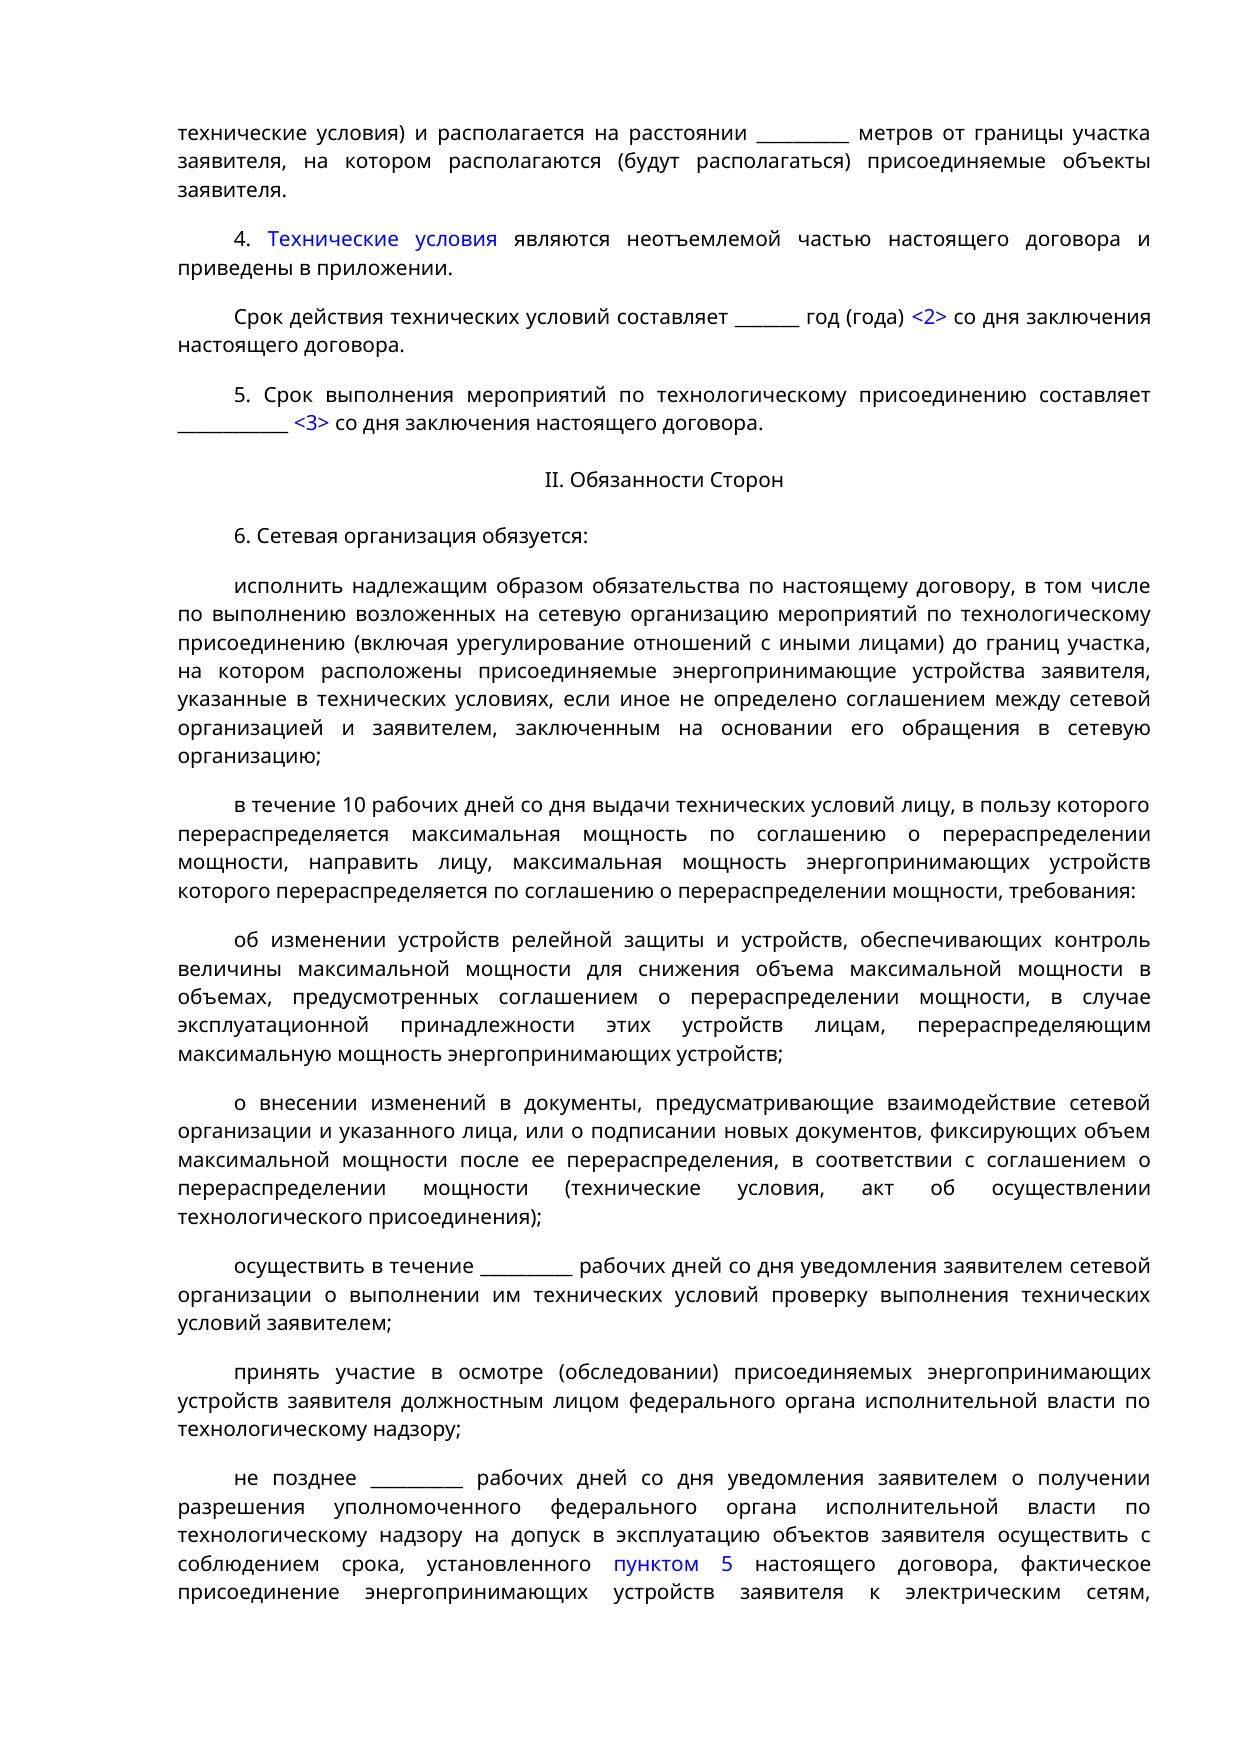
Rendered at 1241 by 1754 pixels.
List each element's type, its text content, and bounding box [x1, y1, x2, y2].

text 6. Сетевая организация обязуется: [177, 521, 1152, 550]
text Срок действия технических условий составляет _______ год (года) <2> со дня заключения настоящего договора. [177, 302, 1152, 359]
text принять участие в осмотре (обследовании) присоединяемых энергопринимающих устройств заявителя должностным лицом федерального органа исполнительной власти по технологическому надзору; [177, 1357, 1152, 1443]
text 4. Технические условия являются неотъемлемой частью настоящего договора и приведены в приложении. [177, 224, 1152, 281]
text об изменении устройств релейной защиты и устройств, обеспечивающих контроль величины максимальной мощности для снижения объема максимальной мощности в объемах, предусмотренных соглашением о перераспределении мощности, в случае эксплуатационной принадлежности этих устройств лицам, перераспределяющим максимальную мощность энергопринимающих устройств; [177, 925, 1152, 1067]
text в течение 10 рабочих дней со дня выдачи технических условий лицу, в пользу которого перераспределяется максимальная мощность по соглашению о перераспределении мощности, направить лицу, максимальная мощность энергопринимающих устройств которого перераспределяется по соглашению о перераспределении мощности, требования: [177, 791, 1152, 904]
text исполнить надлежащим образом обязательства по настоящему договору, в том числе по выполнению возложенных на сетевую организацию мероприятий по технологическому присоединению (включая урегулирование отношений с иными лицами) до границ участка, на котором расположены присоединяемые энергопринимающие устройства заявителя, указанные в технических условиях, если иное не определено соглашением между сетевой организацией и заявителем, заключенным на основании его обращения в сетевую организацию; [177, 571, 1152, 770]
text осуществить в течение __________ рабочих дней со дня уведомления заявителем сетевой организации о выполнении им технических условий проверку выполнения технических условий заявителем; [177, 1251, 1152, 1337]
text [177, 118, 1152, 203]
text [177, 1463, 1152, 1606]
text II. Обязанности Сторон [177, 465, 1152, 493]
text о внесении изменений в документы, предусматривающие взаимодействие сетевой организации и указанного лица, или о подписании новых документов, фиксирующих объем максимальной мощности после ее перераспределения, в соответствии с соглашением о перераспределении мощности (технические условия, акт об осуществлении технологического присоединения); [177, 1088, 1152, 1230]
text 5. Срок выполнения мероприятий по технологическому присоединению составляет ____________ <3> со дня заключения настоящего договора. [177, 380, 1152, 437]
